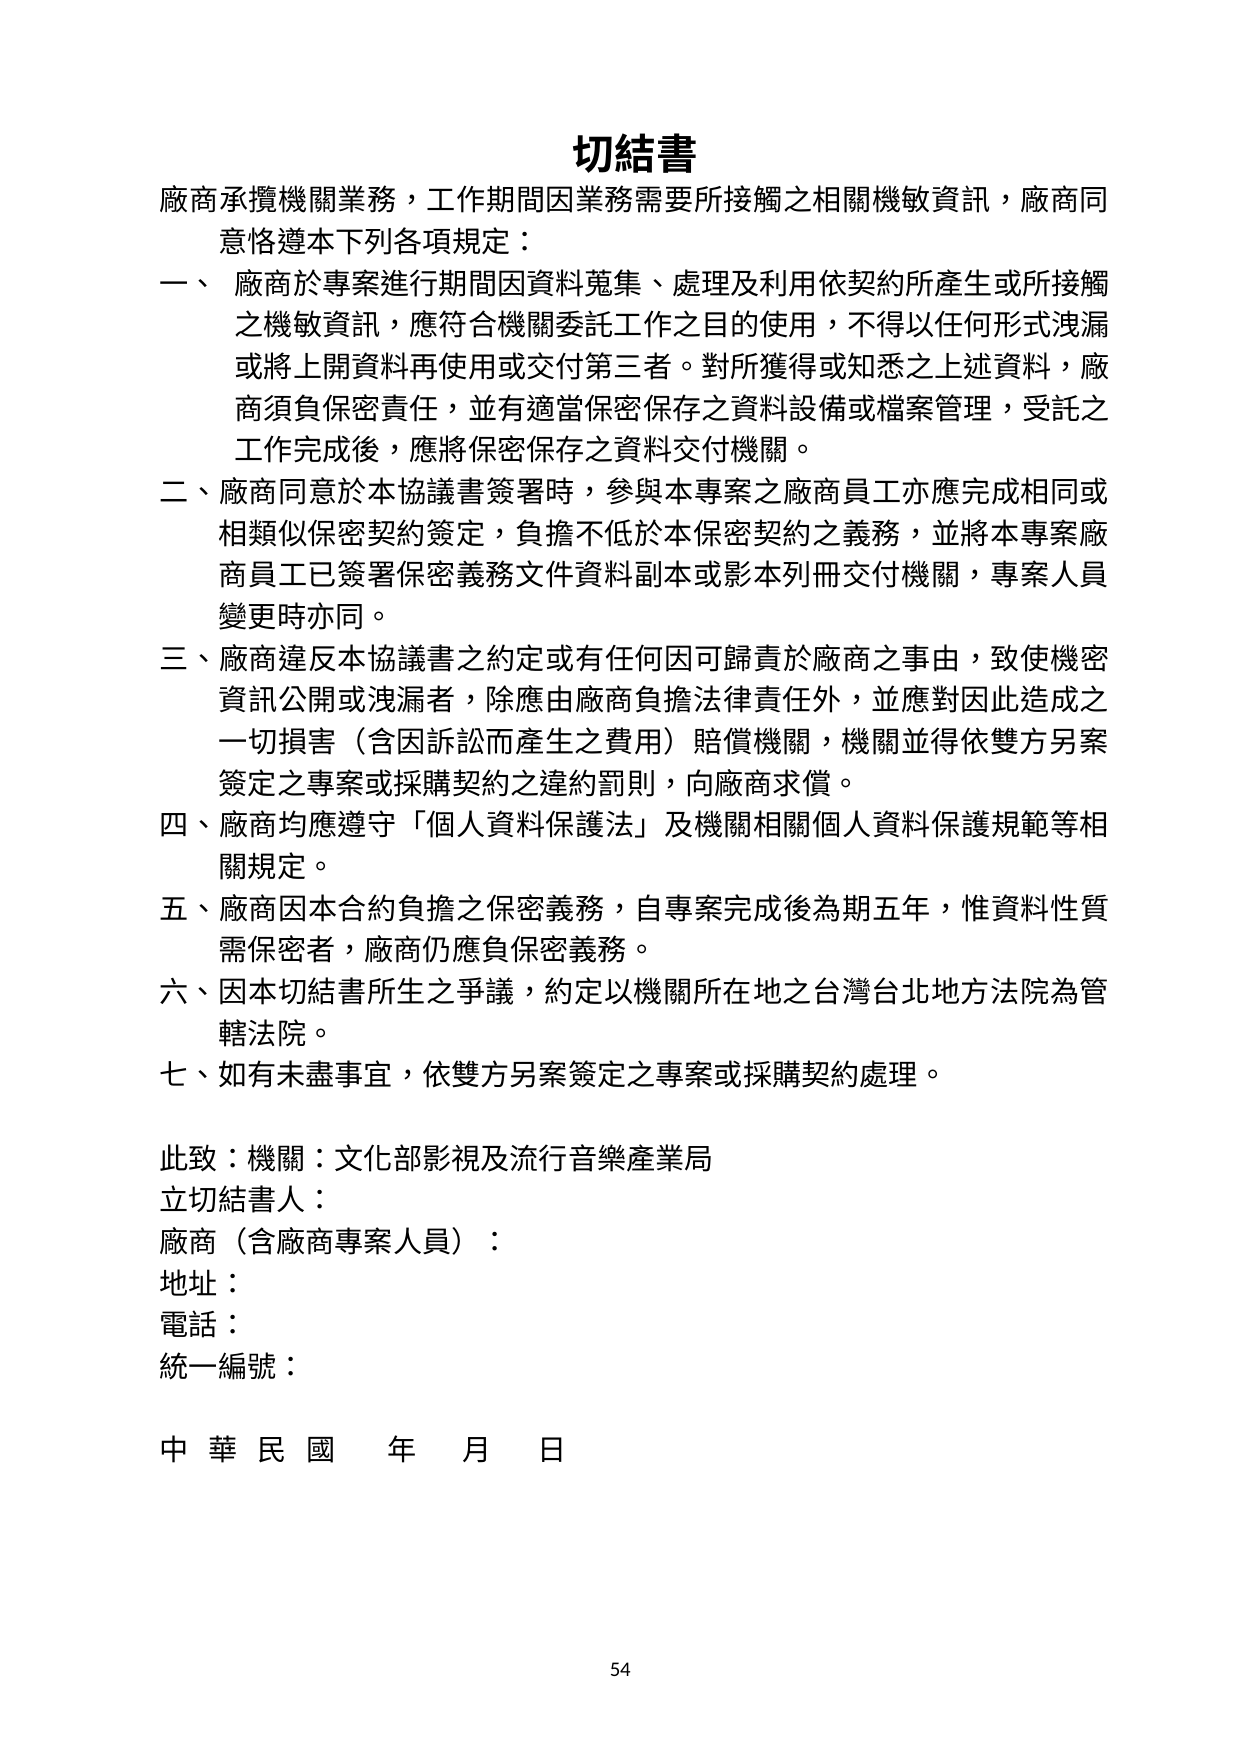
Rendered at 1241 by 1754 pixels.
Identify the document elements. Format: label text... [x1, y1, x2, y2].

list 四、廠商均應遵守「個人資料保護法」及機關相關個人資料保護規範等相關規定。 [159, 802, 1110, 886]
list 此致：機關：文化部影視及流行音樂產業局 [159, 1136, 1110, 1177]
list 六、 因本切結書所生之爭議，約定以機關所在地之台灣台北地方法院為管轄法院。 [159, 969, 1110, 1052]
list 地址： [159, 1261, 1110, 1302]
list 廠商於專案進行期間因資料蒐集、處理及利用依契約所產生或所接觸之機敏資訊，應符合機關委託工作之目的使用，不得以任何形式洩漏或將上開資料再使用或交付第三者。對所獲得或知悉之上述資料，廠商須負保密責任，並有適當保密保存之資料設備或檔案管理，受託之工作完成後，應將保密保存之資料交付機關。 [159, 261, 1110, 469]
list 電話： [159, 1302, 1110, 1344]
list 三、廠商違反本協議書之約定或有任何因可歸責於廠商之事由，致使機密資訊公開或洩漏者，除應由廠商負擔法律責任外，並應對因此造成之一切損害（含因訴訟而產生之費用）賠償機關，機關並得依雙方另案簽定之專案或採購契約之違約罰則，向廠商求償。 [159, 636, 1110, 802]
list 立切結書人： [159, 1177, 1110, 1219]
list 廠商（含廠商專案人員）： [159, 1219, 1110, 1261]
list 五、廠商因本合約負擔之保密義務，自專案完成後為期五年，惟資料性質需保密者，廠商仍應負保密義務。 [159, 886, 1110, 969]
list 七、如有未盡事宜，依雙方另案簽定之專案或採購契約處理。 [159, 1052, 1110, 1094]
list 切結書 [159, 136, 1110, 177]
list 二、廠商同意於本協議書簽署時，參與本專案之廠商員工亦應完成相同或相類似保密契約簽定，負擔不低於本保密契約之義務，並將本專案廠商員工已簽署保密義務文件資料副本或影本列冊交付機關，專案人員變更時亦同。 [159, 469, 1110, 636]
list 廠商承攬機關業務，工作期間因業務需要所接觸之相關機敏資訊，廠商同意恪遵本下列各項規定： [159, 177, 1110, 261]
list 中 華 民 國 年 月 日 [159, 1427, 1110, 1469]
list 統一編號： [159, 1344, 1110, 1386]
